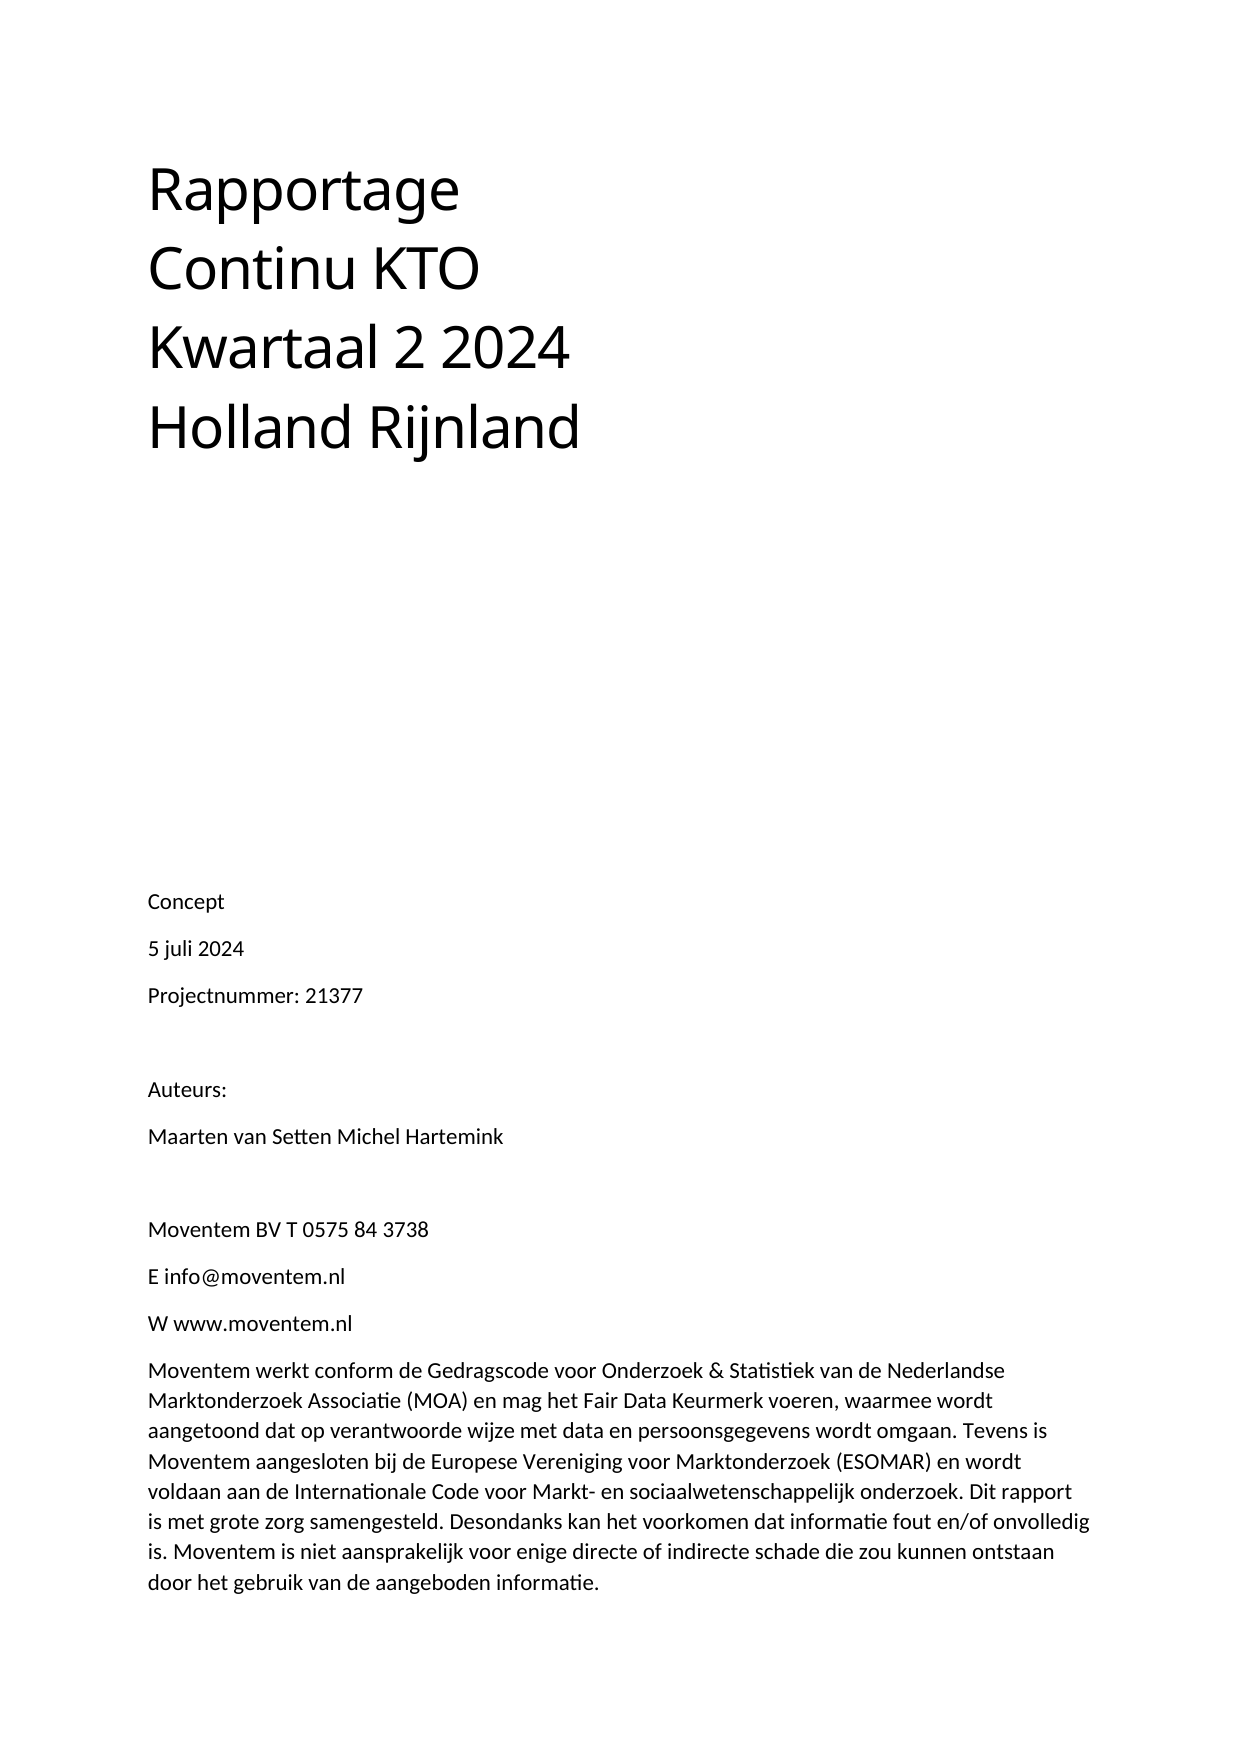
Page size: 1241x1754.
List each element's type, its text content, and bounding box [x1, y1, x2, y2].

text Moventem BV T 0575 84 3738 [148, 1216, 1093, 1243]
title Continu KTO [148, 227, 1093, 307]
title Kwartaal 2 2024 [148, 307, 1093, 386]
text Auteurs: [148, 1075, 1093, 1103]
text Maarten van Setten Michel Hartemink [148, 1122, 1093, 1150]
text Moventem werkt conform de Gedragscode voor Onderzoek & Statistiek van de Nederlandse Marktonderzoek Associatie (MOA) en mag het Fair Data Keurmerk voeren, waarmee wordt aangetoond dat op verantwoorde wijze met data en persoonsgegevens wordt omgaan. Tevens is Moventem aangesloten bij de Europese Vereniging voor Marktonderzoek (ESOMAR) en wordt voldaan aan de Internationale Code voor Markt- en sociaalwetenschappelijk onderzoek. Dit rapport is met grote zorg samengesteld. Desondanks kan het voorkomen dat informatie fout en/of onvolledig is. Moventem is niet aansprakelijk voor enige directe of indirecte schade die zou kunnen ontstaan door het gebruik van de aangeboden informatie. [148, 1356, 1093, 1596]
text 5 juli 2024 [148, 934, 1093, 962]
text Projectnummer: 21377 [148, 981, 1093, 1009]
text E info@moventem.nl [148, 1262, 1093, 1290]
title Holland Rijnland [148, 386, 1093, 466]
text Concept [148, 887, 1093, 915]
text W www.moventem.nl [148, 1309, 1093, 1337]
title Rapportage [148, 148, 1093, 227]
